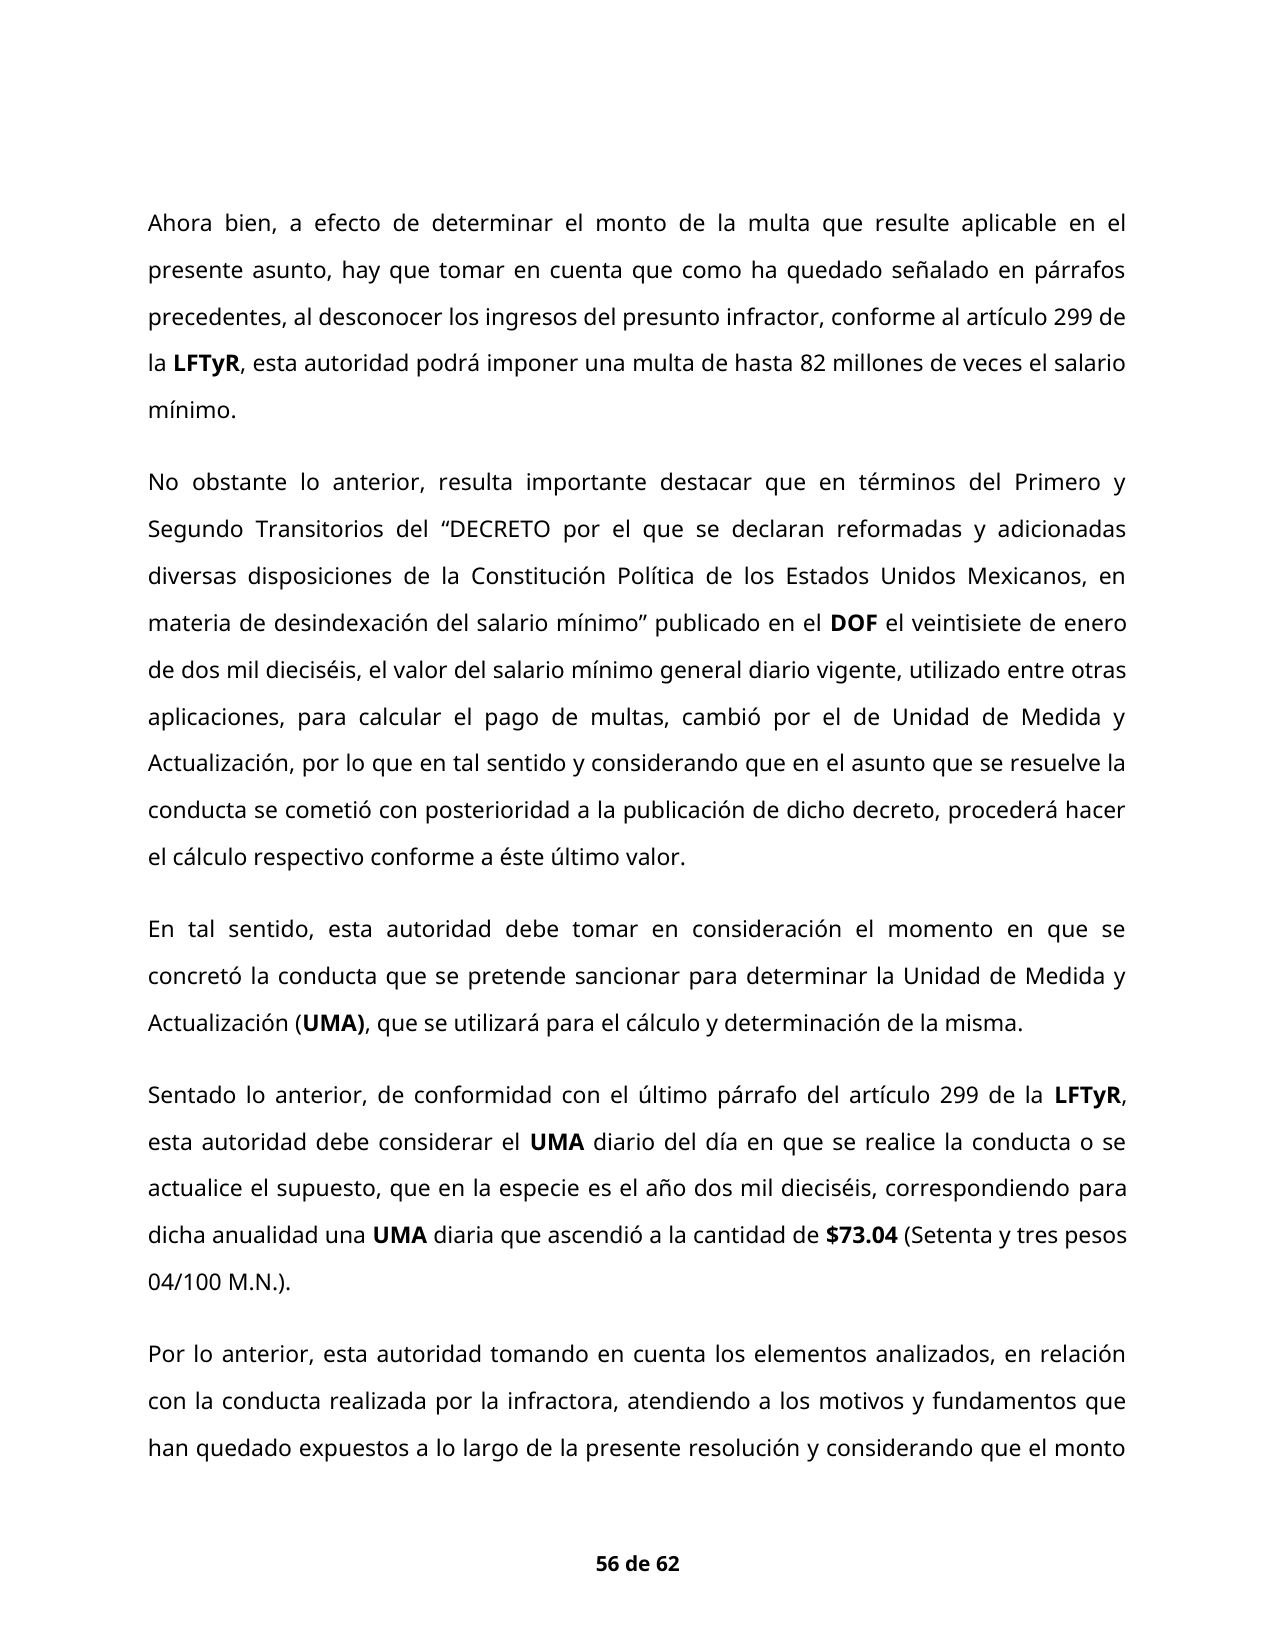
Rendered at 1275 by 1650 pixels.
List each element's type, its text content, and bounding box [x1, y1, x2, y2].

text Sentado lo anterior, de conformidad con el último párrafo del artículo 299 de la LFTyR, esta autoridad debe considerar el UMA diario del día en que se realice la conducta o se actualice el supuesto, que en la especie es el año dos mil dieciséis, correspondiendo para dicha anualidad una UMA diaria que ascendió a la cantidad de $73.04 (Setenta y tres pesos 04/100 M.N.). [148, 1079, 1127, 1297]
text Ahora bien, a efecto de determinar el monto de la multa que resulte aplicable en el presente asunto, hay que tomar en cuenta que como ha quedado señalado en párrafos precedentes, al desconocer los ingresos del presunto infractor, conforme al artículo 299 de la LFTyR, esta autoridad podrá imponer una multa de hasta 82 millones de veces el salario mínimo. [148, 207, 1127, 426]
text En tal sentido, esta autoridad debe tomar en consideración el momento en que se concretó la conducta que se pretende sancionar para determinar la Unidad de Medida y Actualización (UMA), que se utilizará para el cálculo y determinación de la misma. [148, 913, 1127, 1038]
text No obstante lo anterior, resulta importante destacar que en términos del Primero y Segundo Transitorios del “DECRETO por el que se declaran reformadas y adicionadas diversas disposiciones de la Constitución Política de los Estados Unidos Mexicanos, en materia de desindexación del salario mínimo” publicado en el DOF el veintisiete de enero de dos mil dieciséis, el valor del salario mínimo general diario vigente, utilizado entre otras aplicaciones, para calcular el pago de multas, cambió por el de Unidad de Medida y Actualización, por lo que en tal sentido y considerando que en el asunto que se resuelve la conducta se cometió con posterioridad a la publicación de dicho decreto, procederá hacer el cálculo respectivo conforme a éste último valor. [148, 466, 1127, 872]
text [148, 1338, 1127, 1463]
